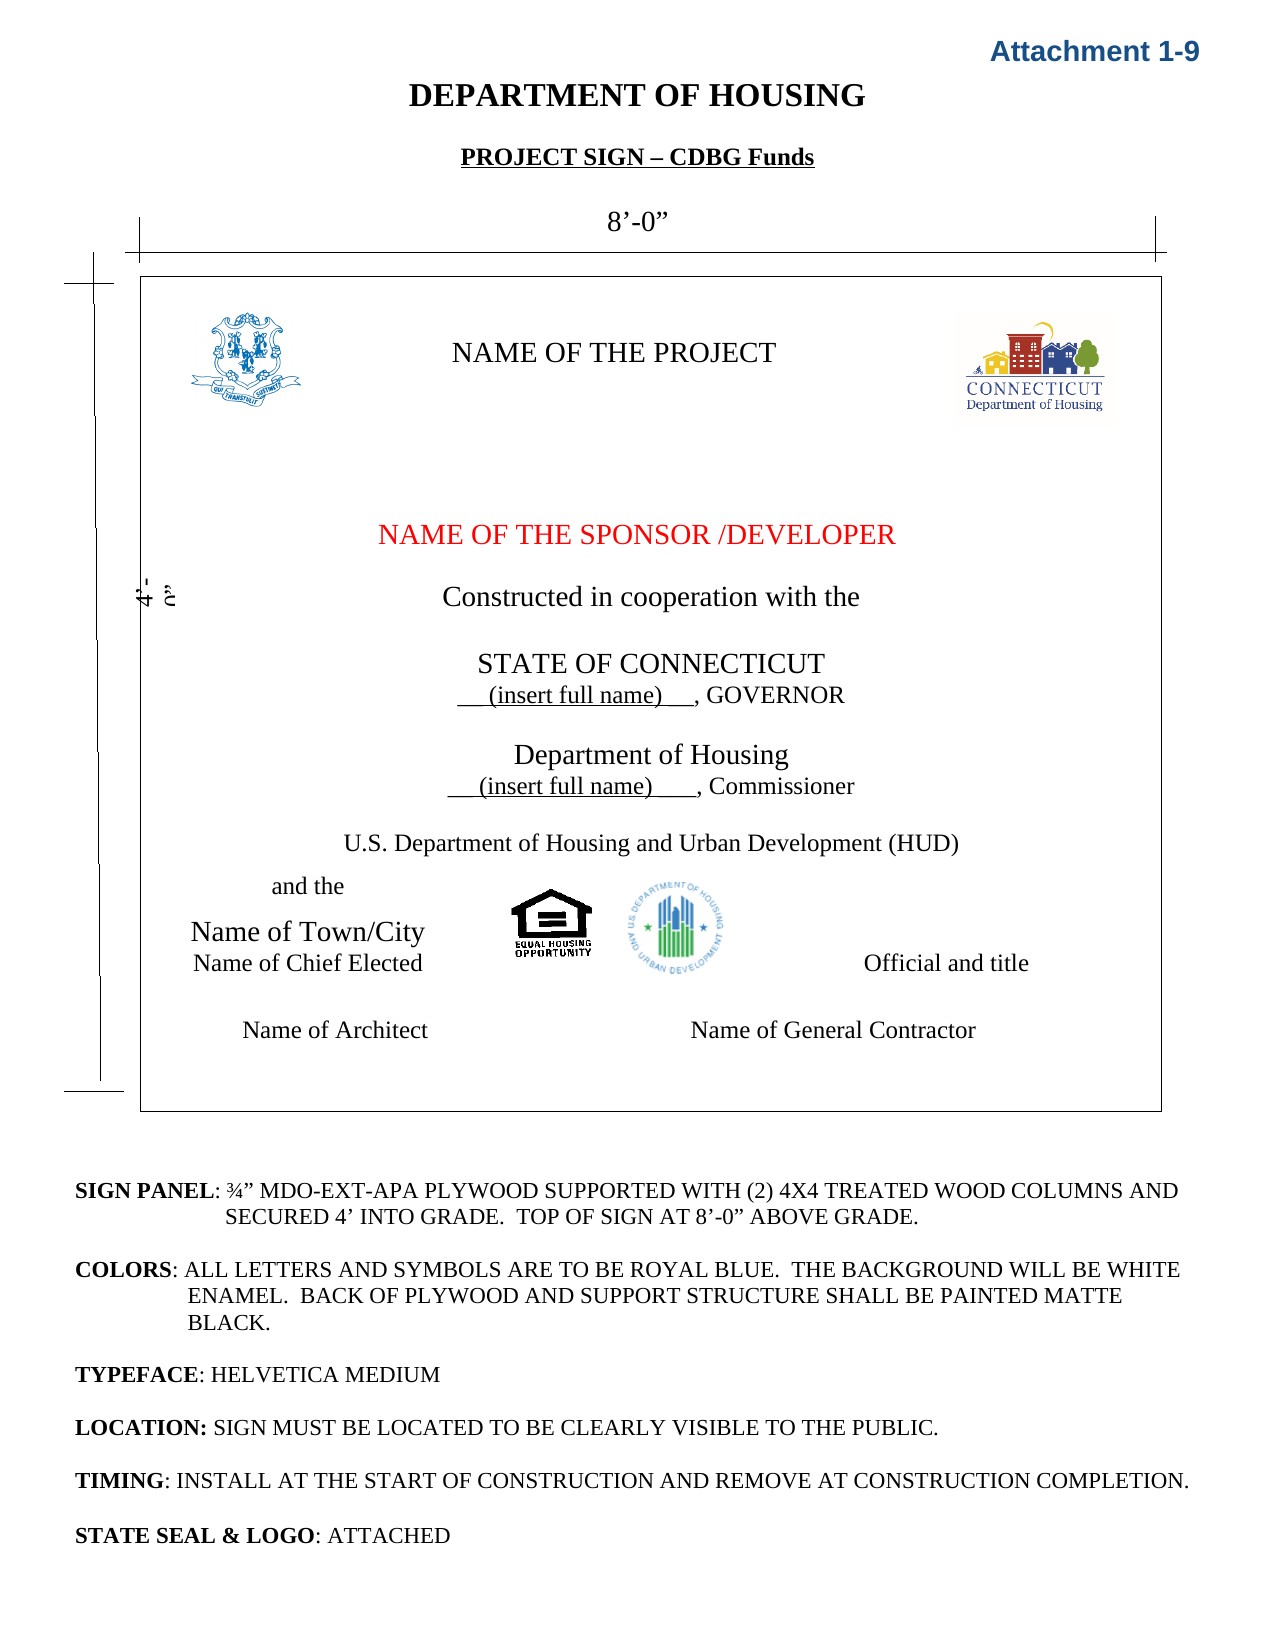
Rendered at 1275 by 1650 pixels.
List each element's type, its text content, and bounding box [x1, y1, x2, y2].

picture [954, 312, 1116, 427]
text TIMING: INSTALL AT THE START OF CONSTRUCTION AND REMOVE AT CONSTRUCTION COMPLETION. [75, 1467, 1200, 1493]
picture [628, 882, 724, 974]
table_header NAME OF THE PROJECT NAME OF THE SPONSOR /DEVELOPER Constructed in cooperation with the STATE OF CONNECTICUT __ (insert full name) __, GOVERNOR Department of Housing __ (insert full name) ___, Commissioner U.S. Department of Housing and Urban Development (HUD) and the Name of Town/City Name of Chief Elected Official and title Name of Architect Name of General Contractor [141, 277, 1161, 1111]
text STATE SEAL & LOGO: ATTACHED [75, 1522, 1200, 1548]
text TYPEFACE: HELVETICA MEDIUM [75, 1361, 1200, 1388]
text 8’-0” [75, 204, 1200, 238]
text SIGN PANEL: ¾” MDO-EXT-APA PLYWOOD SUPPORTED WITH (2) 4X4 TREATED WOOD COLUMNS AND SECURED 4’ INTO GRADE. TOP OF SIGN AT 8’-0” ABOVE GRADE. [75, 1177, 1275, 1229]
subtitle DEPARTMENT OF HOUSING [75, 75, 1200, 113]
text LOCATION: SIGN MUST BE LOCATED TO BE CLEARLY VISIBLE TO THE PUBLIC. [75, 1414, 1200, 1440]
text COLORS: ALL LETTERS AND SYMBOLS ARE TO BE ROYAL BLUE. THE BACKGROUND WILL BE WHITE ENAMEL. BACK OF PLYWOOD AND SUPPORT STRUCTURE SHALL BE PAINTED MATTE BLACK. [75, 1256, 1200, 1335]
subtitle PROJECT SIGN – CDBG Funds [75, 142, 1200, 171]
picture [481, 875, 625, 1013]
picture [190, 312, 302, 407]
